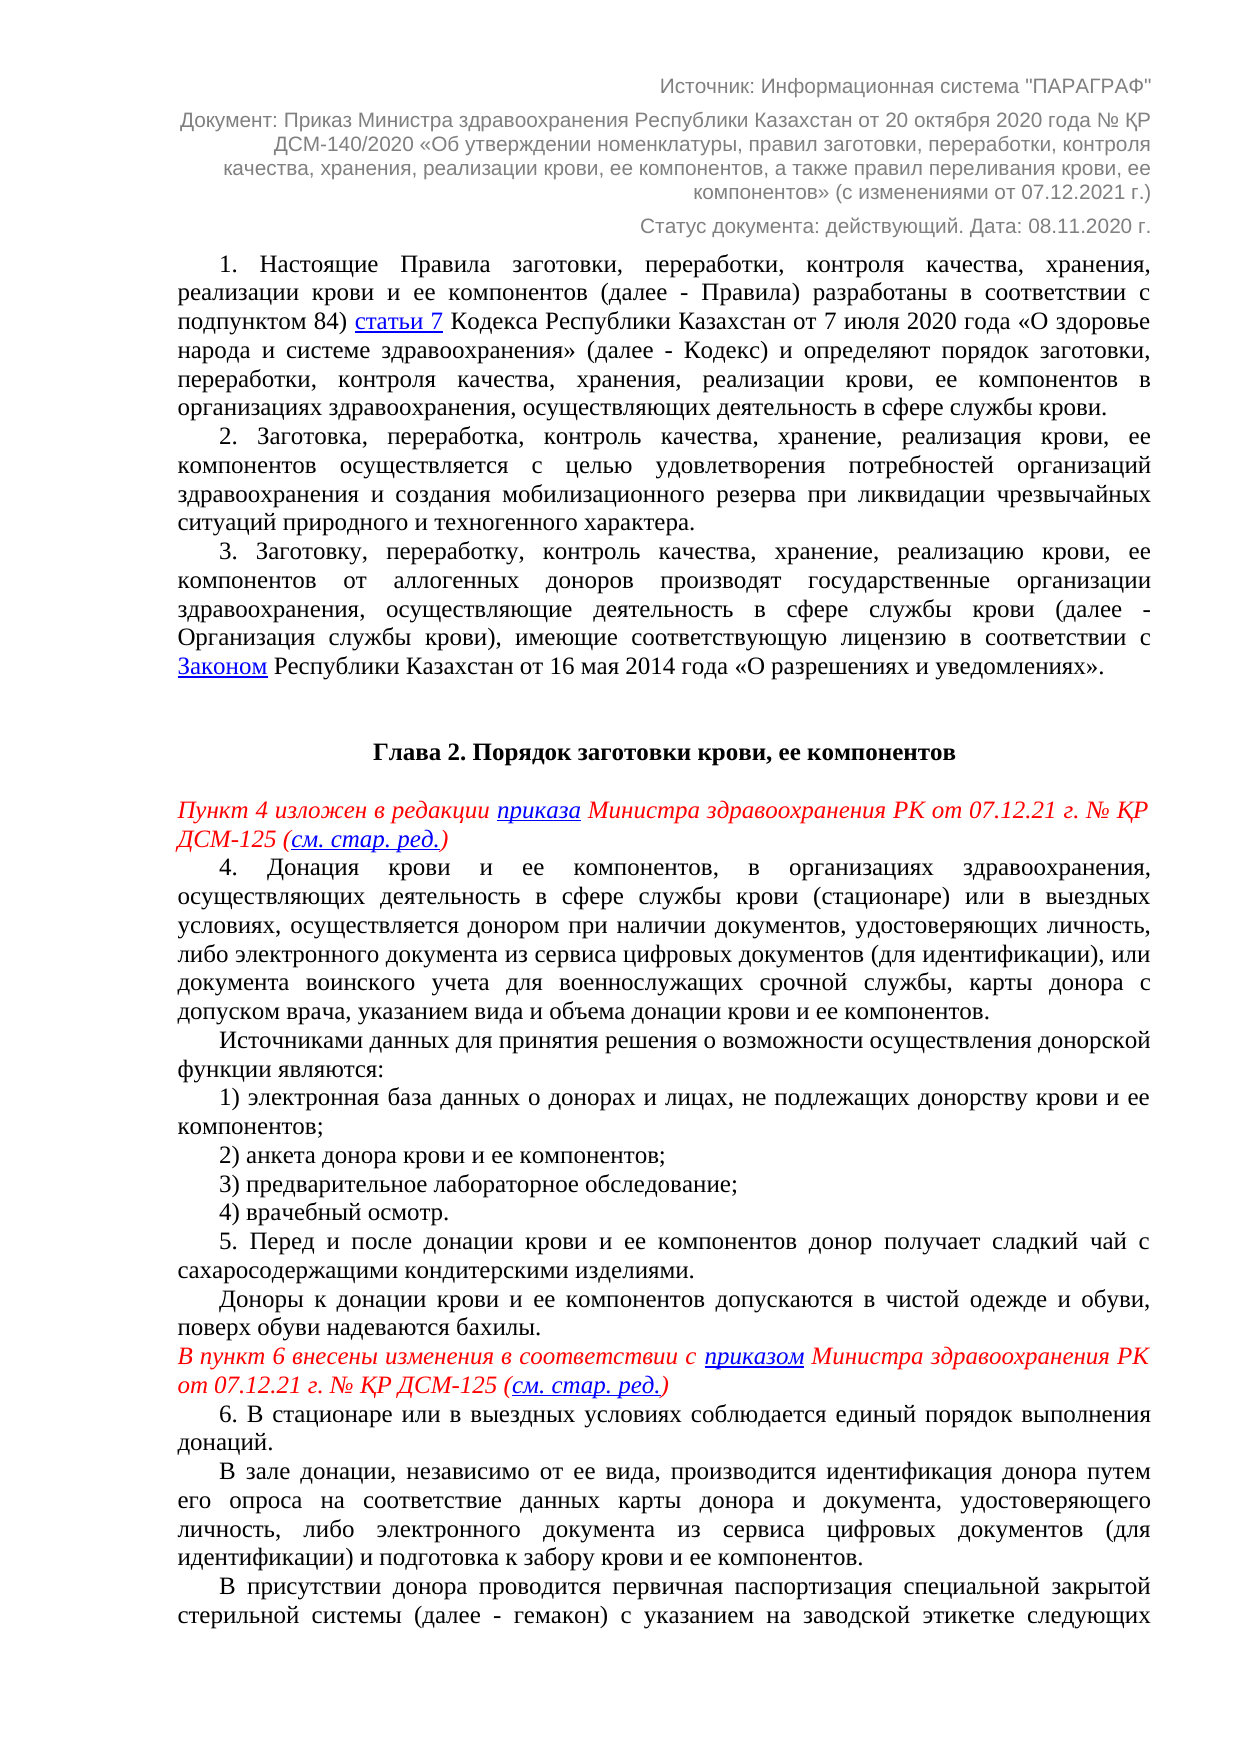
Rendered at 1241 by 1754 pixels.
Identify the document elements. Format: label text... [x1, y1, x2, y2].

text Пункт 4 изложен в редакции приказа Министра здравоохранения РК от 07.12.21 г. № ҚР ДСМ-125 (см. стар. ред.) [177, 795, 1152, 852]
text 2. Заготовка, переработка, контроль качества, хранение, реализация крови, ее компонентов осуществляется с целью удовлетворения потребностей организаций здравоохранения и создания мобилизационного резерва при ликвидации чрезвычайных ситуаций природного и техногенного характера. [177, 421, 1152, 536]
text 6. В стационаре или в выездных условиях соблюдается единый порядок выполнения донаций. [177, 1399, 1152, 1456]
text В зале донации, независимо от ее вида, производится идентификация донора путем его опроса на соответствие данных карты донора и документа, удостоверяющего личность, либо электронного документа из сервиса цифровых документов (для идентификации) и подготовка к забору крови и ее компонентов. [177, 1456, 1152, 1571]
text 4) врачебный осмотр. [177, 1197, 1152, 1226]
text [177, 1571, 1152, 1629]
text 4. Донация крови и ее компонентов, в организациях здравоохранения, осуществляющих деятельность в сфере службы крови (стационаре) или в выездных условиях, осуществляется донором при наличии документов, удостоверяющих личность, либо электронного документа из сервиса цифровых документов (для идентификации), или документа воинского учета для военнослужащих срочной службы, карты донора с допуском врача, указанием вида и объема донации крови и ее компонентов. [177, 852, 1152, 1025]
text 3. Заготовку, переработку, контроль качества, хранение, реализацию крови, ее компонентов от аллогенных доноров производят государственные организации здравоохранения, осуществляющие деятельность в сфере службы крови (далее - Организация службы крови), имеющие соответствующую лицензию в соответствии с Законом Республики Казахстан от 16 мая 2014 года «О разрешениях и уведомлениях». [177, 536, 1152, 680]
text 3) предварительное лабораторное обследование; [177, 1169, 1152, 1197]
text 1) электронная база данных о донорах и лицах, не подлежащих донорству крови и ее компонентов; [177, 1082, 1152, 1140]
text Доноры к донации крови и ее компонентов допускаются в чистой одежде и обуви, поверх обуви надеваются бахилы. [177, 1284, 1152, 1341]
text 5. Перед и после донации крови и ее компонентов донор получает сладкий чай с сахаросодержащими кондитерскими изделиями. [177, 1226, 1152, 1284]
text 2) анкета донора крови и ее компонентов; [177, 1140, 1152, 1169]
text Источниками данных для принятия решения о возможности осуществления донорской функции являются: [177, 1025, 1152, 1082]
text Глава 2. Порядок заготовки крови, ее компонентов [177, 737, 1152, 766]
text 1. Настоящие Правила заготовки, переработки, контроля качества, хранения, реализации крови и ее компонентов (далее - Правила) разработаны в соответствии с подпунктом 84) статьи 7 Кодекса Республики Казахстан от 7 июля 2020 года «О здоровье народа и системе здравоохранения» (далее - Кодекс) и определяют порядок заготовки, переработки, контроля качества, хранения, реализации крови, ее компонентов в организациях здравоохранения, осуществляющих деятельность в сфере службы крови. [177, 249, 1152, 421]
text В пункт 6 внесены изменения в соответствии с приказом Министра здравоохранения РК от 07.12.21 г. № ҚР ДСМ-125 (см. стар. ред.) [177, 1341, 1152, 1399]
